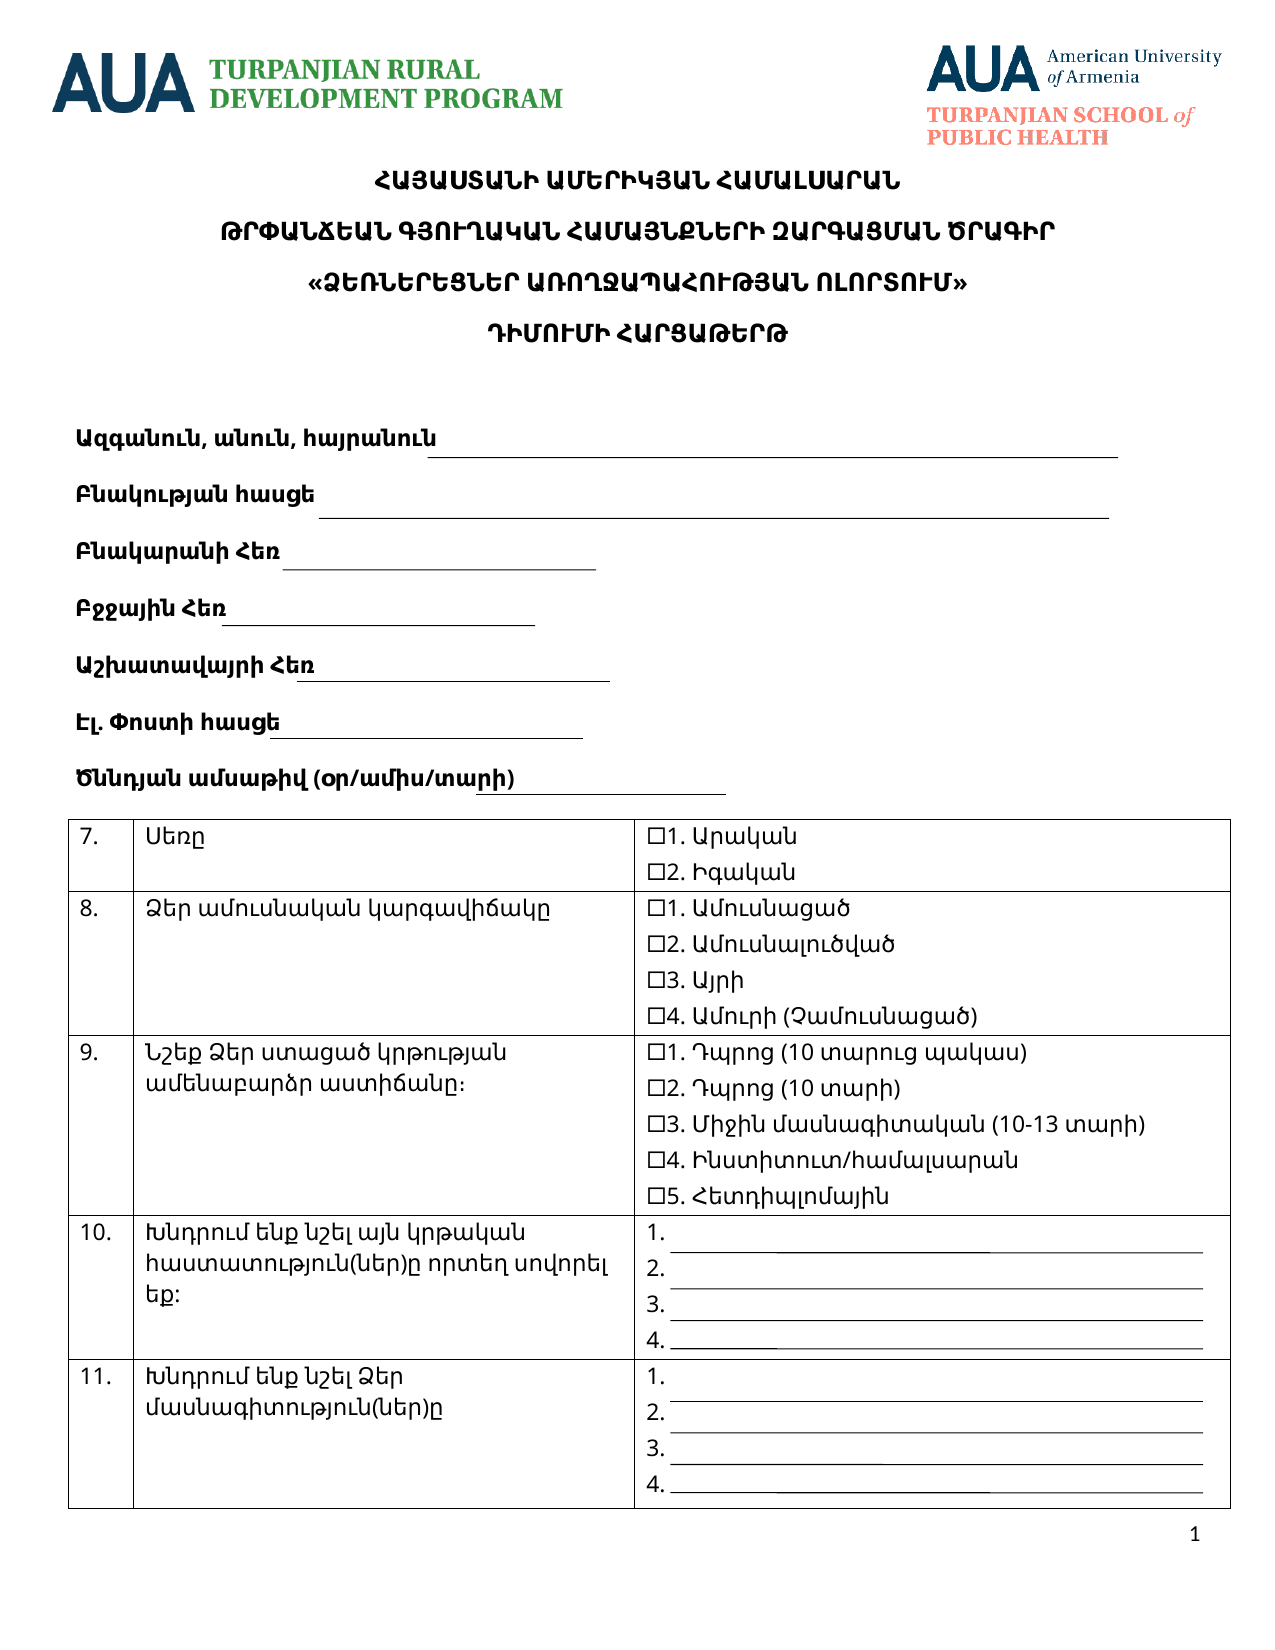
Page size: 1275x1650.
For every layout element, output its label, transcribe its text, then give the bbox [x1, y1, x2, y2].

table_cell 1. Ամուսնացած 2. Ամուսնալուծված 3. Այրի 4. Ամուրի (Չամուսնացած) [635, 892, 1230, 1035]
table_cell 10. [69, 1216, 133, 1359]
table_cell Նշեք Ձեր ստացած կրթության ամենաբարձր աստիճանը։ [134, 1036, 634, 1215]
table_cell 1. 2. 3. 4. [635, 1360, 1230, 1508]
text ՀԱՅԱՍՏԱՆԻ ԱՄԵՐԻԿՅԱՆ ՀԱՄԱԼՍԱՐԱՆ [75, 163, 1200, 197]
picture [50, 43, 580, 121]
text Բնակարանի Հեռ [75, 535, 1200, 566]
table_cell 9. [69, 1036, 133, 1215]
table_header 7. [69, 820, 133, 891]
text Ծննդյան ամսաթիվ (օր/ամիս/տարի) [75, 762, 1200, 793]
text Աշխատավայրի Հեռ [75, 649, 1200, 680]
table_header Սեռը [134, 820, 634, 891]
table_cell 1. 2. 3. 4. [635, 1216, 1230, 1359]
table_cell Ձեր ամուսնական կարգավիճակը [134, 892, 634, 1035]
text Բնակության հասցե [75, 478, 1200, 509]
text Ազգանուն, անուն, հայրանուն [75, 422, 1200, 453]
text «ՁԵՌՆԵՐԵՑՆԵՐ ԱՌՈՂՋԱՊԱՀՈՒԹՅԱՆ ՈԼՈՐՏՈՒՄ» [75, 265, 1200, 299]
table_cell 8. [69, 892, 133, 1035]
text ԴԻՄՈՒՄԻ ՀԱՐՑԱԹԵՐԹ [75, 316, 1200, 350]
text ԹՐՓԱՆՃԵԱՆ ԳՅՈՒՂԱԿԱՆ ՀԱՄԱՅՆՔՆԵՐԻ ԶԱՐԳԱՑՄԱՆ ԾՐԱԳԻՐ [75, 214, 1200, 248]
table_cell 1. Դպրոց (10 տարուց պակաս) 2. Դպրոց (10 տարի) 3. Միջին մասնագիտական (10-13 տարի) 4. Ինստիտուտ/համալսարան 5. Հետդիպլոմային [635, 1036, 1230, 1215]
picture [912, 36, 1247, 152]
table_cell 11. [69, 1360, 133, 1508]
table_cell Խնդրում ենք նշել Ձեր մասնագիտություն(ներ)ը [134, 1360, 634, 1508]
text Բջջային Հեռ [75, 592, 1200, 623]
text Էլ. Փոստի հասցե [75, 705, 1200, 737]
table_header 1. Արական 2. Իգական [635, 820, 1230, 891]
table_cell Խնդրում ենք նշել այն կրթական հաստատություն(ներ)ը որտեղ սովորել եք: [134, 1216, 634, 1359]
